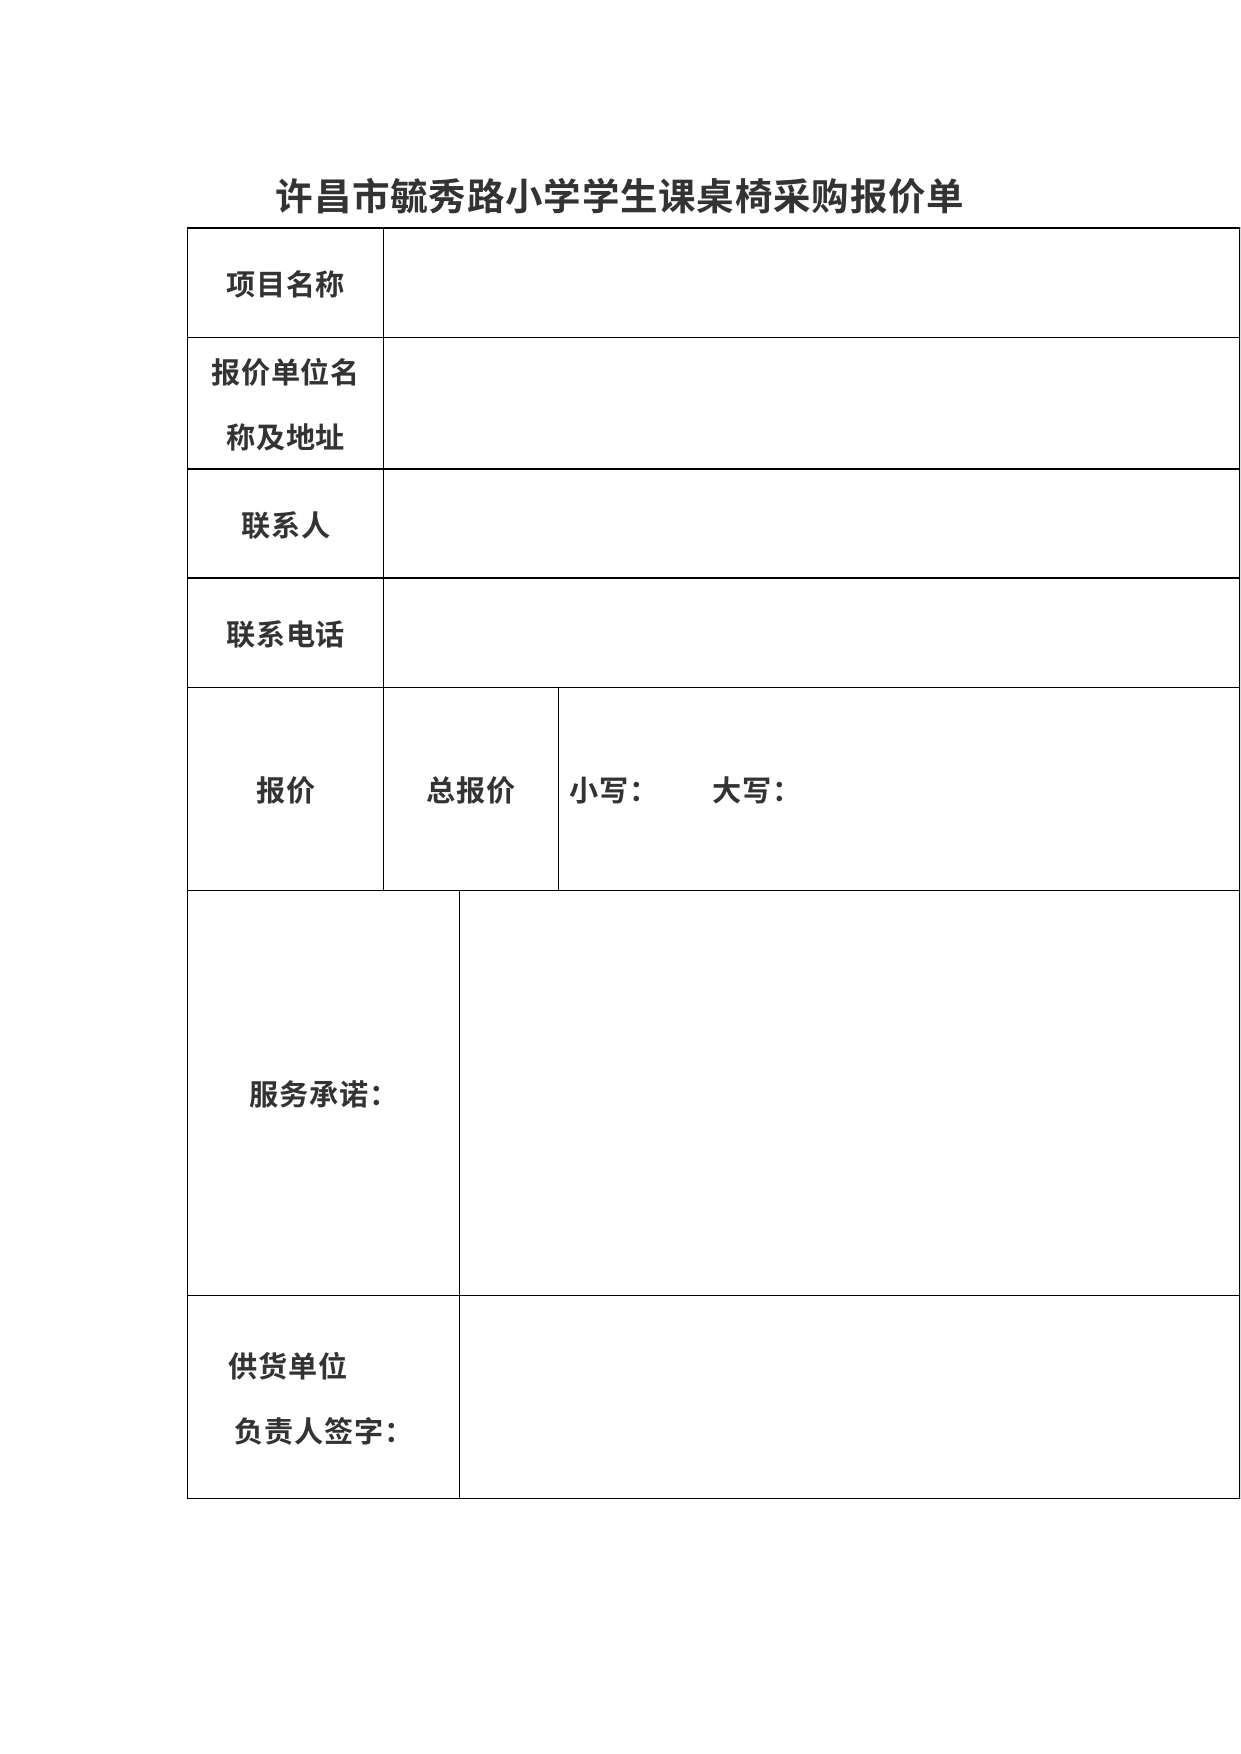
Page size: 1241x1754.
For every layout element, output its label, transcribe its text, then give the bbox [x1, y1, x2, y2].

table_header [384, 229, 1239, 336]
table_cell [384, 470, 1239, 577]
table_cell 联系电话 [188, 579, 383, 687]
table_cell 报价 [188, 688, 383, 890]
table_cell 小写： 大写： [559, 688, 1239, 890]
table_cell 总报价 [384, 688, 558, 890]
table_header 项目名称 [188, 229, 383, 336]
table_cell [384, 579, 1239, 687]
table_cell 联系人 [188, 470, 383, 577]
table_cell 供货单位 负责人签字： [188, 1296, 459, 1498]
table_cell [384, 338, 1239, 468]
table_cell [460, 1296, 1239, 1498]
table_cell 报价单位名称及地址 [188, 338, 383, 468]
table_cell 服务承诺： [188, 891, 459, 1294]
text 许昌市毓秀路小学学生课桌椅采购报价单 [187, 162, 1053, 227]
table_cell [460, 891, 1239, 1294]
